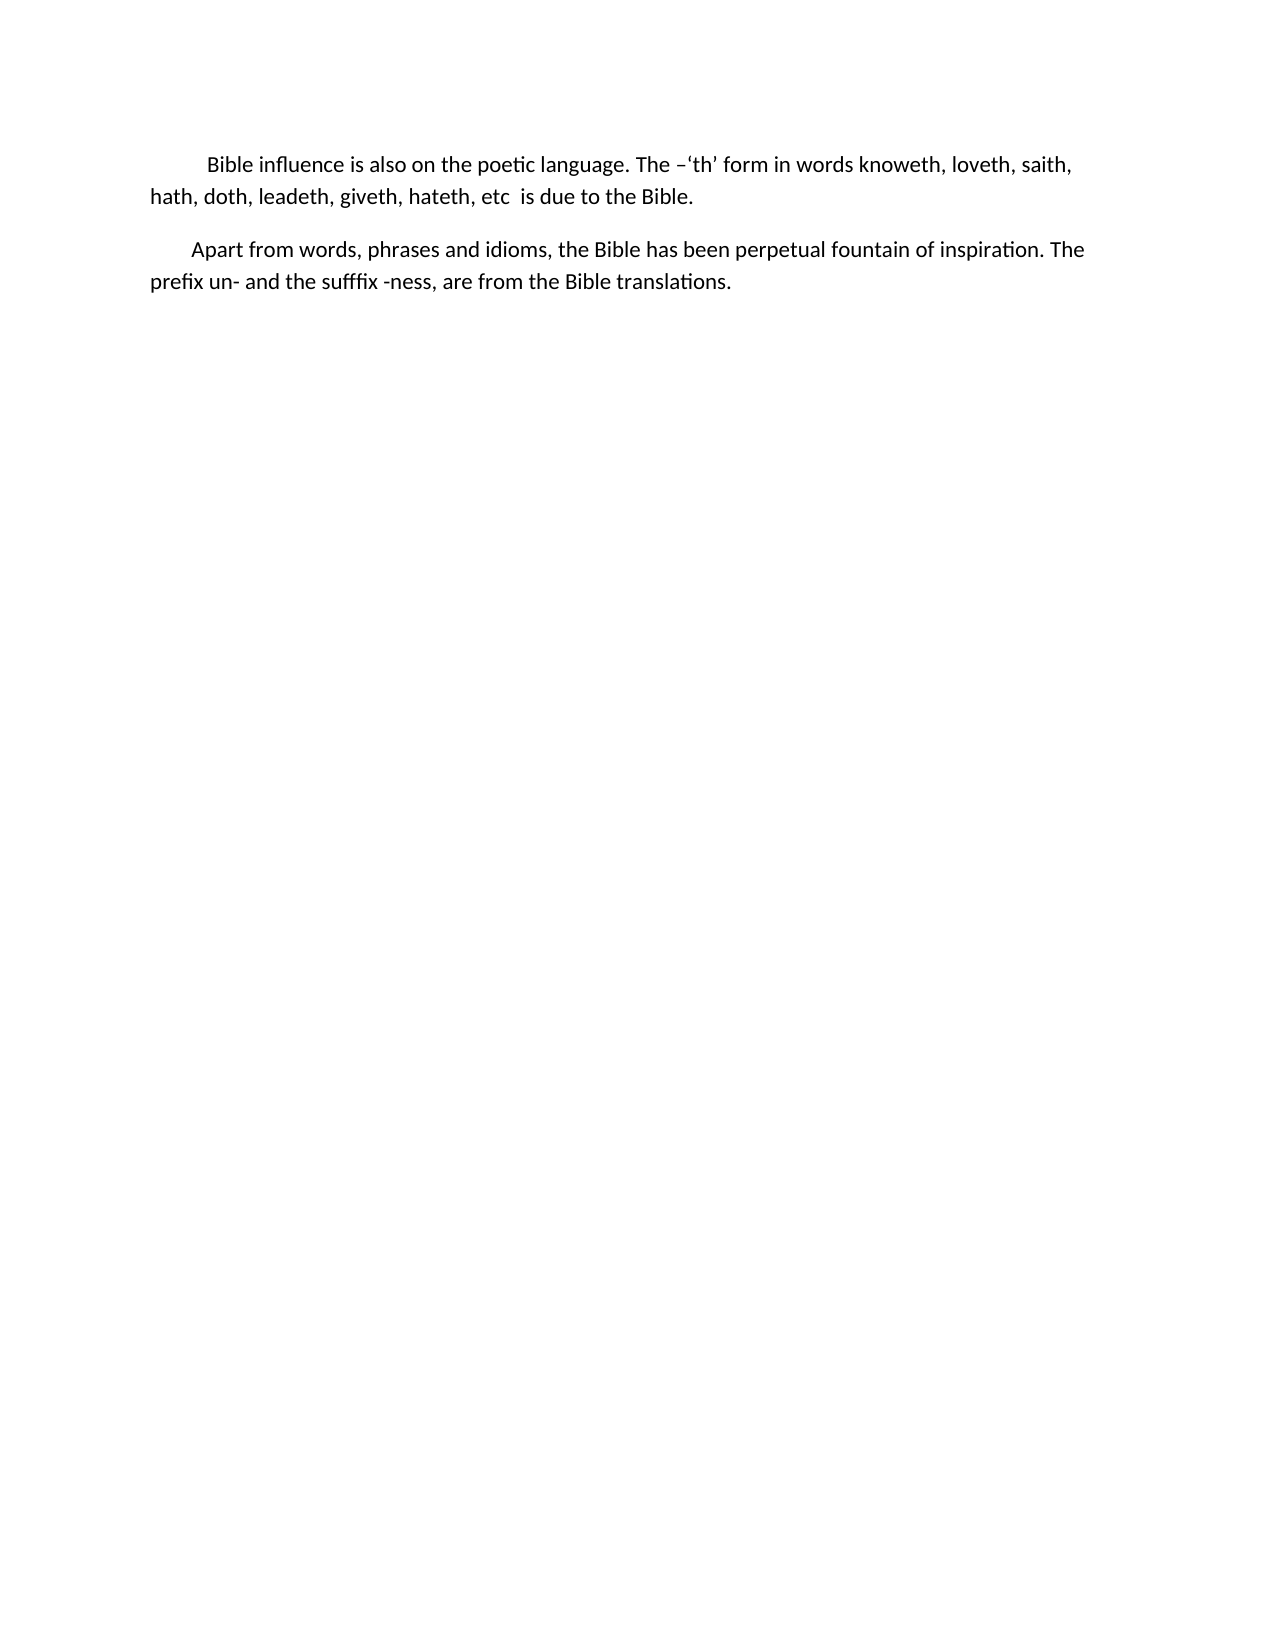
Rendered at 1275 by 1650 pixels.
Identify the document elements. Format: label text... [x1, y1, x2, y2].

text Apart from words, phrases and idioms, the Bible has been perpetual fountain of inspiration. The prefix un- and the sufffix -ness, are from the Bible translations. [150, 235, 1125, 295]
text Bible influence is also on the poetic language. The –‘th’ form in words knoweth, loveth, saith, hath, doth, leadeth, giveth, hateth, etc is due to the Bible. [150, 150, 1125, 210]
